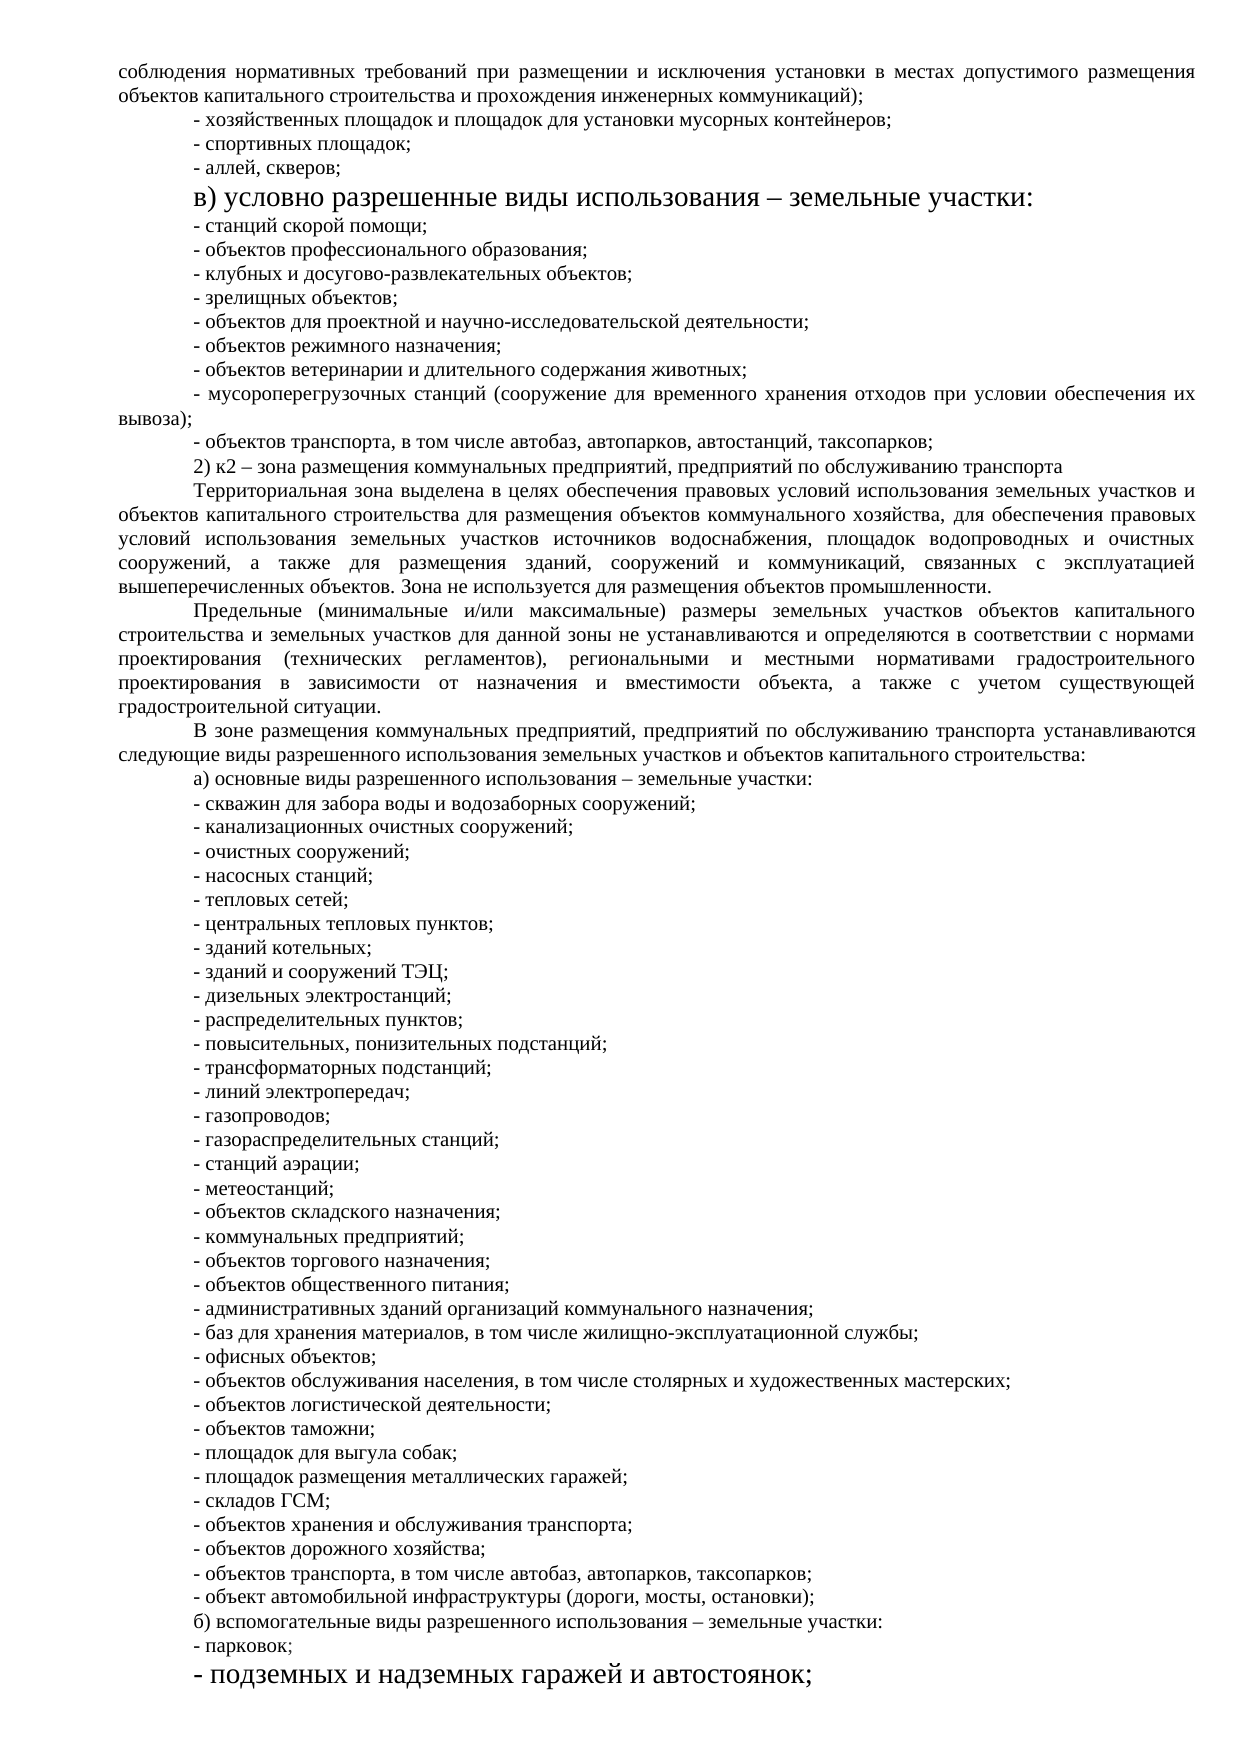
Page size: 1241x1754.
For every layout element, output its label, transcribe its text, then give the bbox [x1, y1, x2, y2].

text - хозяйственных площадок и площадок для установки мусорных контейнеров; [118, 107, 1196, 131]
text - газораспределительных станций; [118, 1127, 1196, 1151]
text - мусороперегрузочных станций (сооружение для временного хранения отходов при условии обеспечения их вывоза); [118, 381, 1196, 429]
text - объектов торгового назначения; [118, 1248, 1196, 1272]
text - повысительных, понизительных подстанций; [118, 1031, 1196, 1055]
text - офисных объектов; [118, 1344, 1196, 1368]
text В зоне размещения коммунальных предприятий, предприятий по обслуживанию транспорта устанавливаются следующие виды разрешенного использования земельных участков и объектов капитального строительства: [118, 718, 1196, 766]
text - распределительных пунктов; [118, 1007, 1196, 1031]
text - газопроводов; [118, 1103, 1196, 1127]
text - объектов хранения и обслуживания транспорта; [118, 1512, 1196, 1536]
text - очистных сооружений; [118, 838, 1196, 863]
text - станций скорой помощи; [118, 213, 1196, 237]
text - объектов таможни; [118, 1416, 1196, 1440]
text - площадок размещения металлических гаражей; [118, 1464, 1196, 1488]
text - линий электропередач; [118, 1079, 1196, 1103]
text 2) к2 – зона размещения коммунальных предприятий, предприятий по обслуживанию транспорта [118, 453, 1196, 478]
text - зданий котельных; [118, 935, 1196, 959]
text б) вспомогательные виды разрешенного использования – земельные участки: [118, 1608, 1196, 1633]
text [118, 59, 1196, 107]
text - скважин для забора воды и водозаборных сооружений; [118, 790, 1196, 814]
text - дизельных электростанций; [118, 983, 1196, 1007]
text - объект автомобильной инфраструктуры (дороги, мосты, остановки); [118, 1584, 1196, 1608]
text - объектов профессионального образования; [118, 237, 1196, 261]
text - объектов логистической деятельности; [118, 1392, 1196, 1416]
text Предельные (минимальные и/или максимальные) размеры земельных участков объектов капитального строительства и земельных участков для данной зоны не устанавливаются и определяются в соответствии с нормами проектирования (технических регламентов), региональными и местными нормативами градостроительного проектирования в зависимости от назначения и вместимости объекта, а также с учетом существующей градостроительной ситуации. [118, 598, 1196, 718]
text - складов ГСМ; [118, 1488, 1196, 1512]
text - объектов складского назначения; [118, 1199, 1196, 1223]
text - тепловых сетей; [118, 887, 1196, 911]
text - объектов общественного питания; [118, 1272, 1196, 1296]
text - объектов дорожного хозяйства; [118, 1536, 1196, 1560]
text - административных зданий организаций коммунального назначения; [118, 1296, 1196, 1320]
text - парковок; [118, 1633, 1196, 1657]
text - спортивных площадок; [118, 131, 1196, 155]
text а) основные виды разрешенного использования – земельные участки: [118, 766, 1196, 790]
text - насосных станций; [118, 863, 1196, 887]
text - аллей, скверов; [118, 155, 1196, 179]
text - зрелищных объектов; [118, 285, 1196, 309]
text - подземных и надземных гаражей и автостоянок; [118, 1657, 1196, 1690]
text - баз для хранения материалов, в том числе жилищно-эксплуатационной службы; [118, 1320, 1196, 1344]
text - объектов для проектной и научно-исследовательской деятельности; [118, 309, 1196, 333]
text - станций аэрации; [118, 1151, 1196, 1175]
text в) условно разрешенные виды использования – земельные участки: [118, 179, 1196, 213]
text - центральных тепловых пунктов; [118, 911, 1196, 935]
text - площадок для выгула собак; [118, 1440, 1196, 1464]
text Территориальная зона выделена в целях обеспечения правовых условий использования земельных участков и объектов капитального строительства для размещения объектов коммунального хозяйства, для обеспечения правовых условий использования земельных участков источников водоснабжения, площадок водопроводных и очистных сооружений, а также для размещения зданий, сооружений и коммуникаций, связанных с эксплуатацией вышеперечисленных объектов. Зона не используется для размещения объектов промышленности. [118, 478, 1196, 598]
text - коммунальных предприятий; [118, 1223, 1196, 1248]
text - объектов транспорта, в том числе автобаз, автопарков, таксопарков; [118, 1560, 1196, 1584]
text - канализационных очистных сооружений; [118, 814, 1196, 838]
text - объектов обслуживания населения, в том числе столярных и художественных мастерских; [118, 1368, 1196, 1392]
text - зданий и сооружений ТЭЦ; [118, 959, 1196, 983]
text - объектов режимного назначения; [118, 333, 1196, 357]
text - трансформаторных подстанций; [118, 1055, 1196, 1079]
text - метеостанций; [118, 1175, 1196, 1199]
text - клубных и досугово-развлекательных объектов; [118, 261, 1196, 285]
text - объектов транспорта, в том числе автобаз, автопарков, автостанций, таксопарков; [118, 429, 1196, 453]
text - объектов ветеринарии и длительного содержания животных; [118, 357, 1196, 381]
